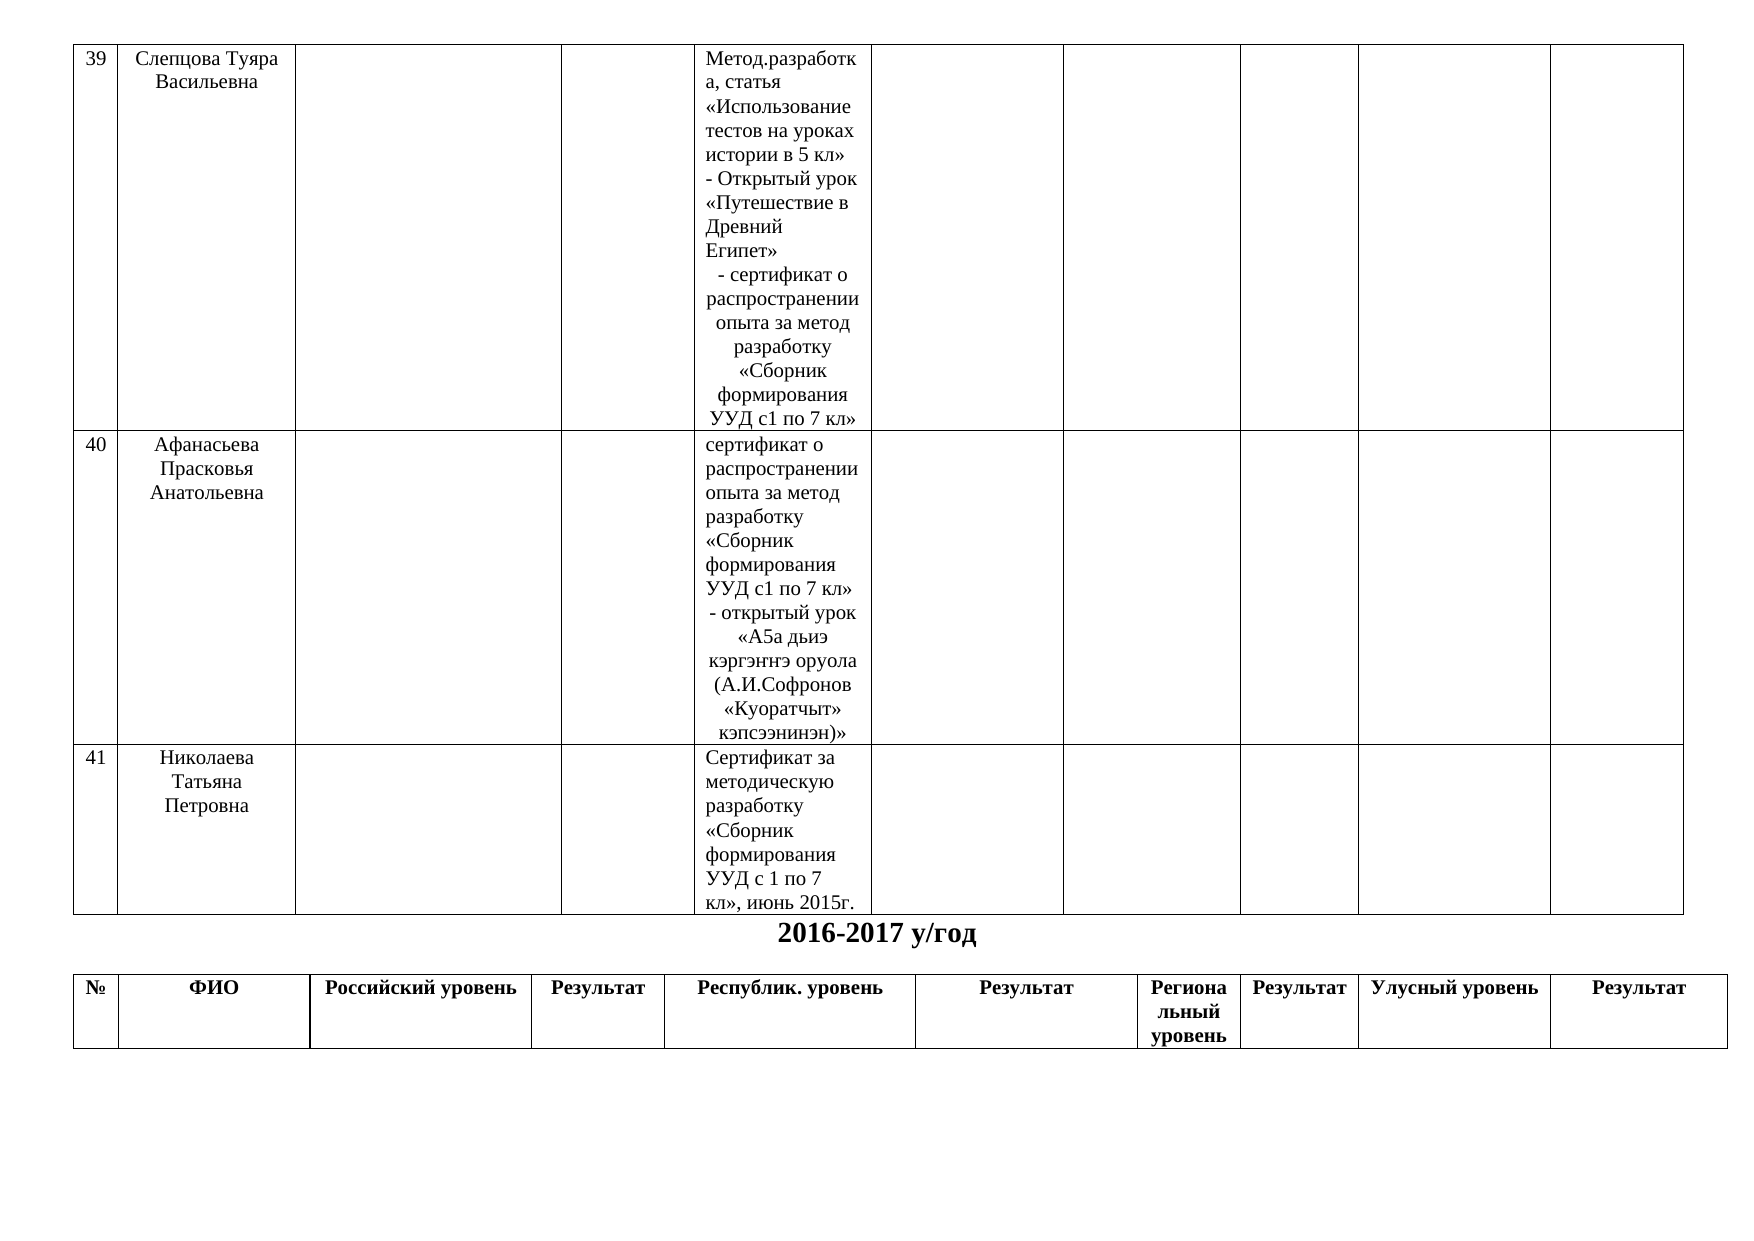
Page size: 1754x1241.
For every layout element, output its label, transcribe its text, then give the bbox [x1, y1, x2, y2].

table_cell [1551, 431, 1683, 744]
table_cell [1551, 745, 1683, 914]
table_cell [1064, 745, 1240, 914]
table_cell [1359, 745, 1550, 914]
table_cell Сертификат за методическую разработку «Сборник формирования УУД с 1 по 7 кл», июнь 2015г. [695, 745, 871, 914]
table_cell [296, 431, 561, 744]
table_cell Слепцова Туяра Васильевна [118, 45, 295, 430]
table_cell [872, 431, 1063, 744]
table_header Республик. уровень [665, 975, 915, 1047]
table_cell 39 [74, 45, 117, 430]
table_header Результат [1241, 975, 1358, 1047]
table_header Результат [1551, 975, 1727, 1047]
table_header Улусный уровень [1359, 975, 1550, 1047]
table_cell сертификат о распространении опыта за метод разработку «Сборник формирования УУД с1 по 7 кл» - открытый урок «А5а дьиэ кэргэҥҥэ оруола (А.И.Софронов «Куоратчыт» кэпсээнинэн)» [695, 431, 871, 744]
table_cell [562, 431, 694, 744]
table_cell 41 [74, 745, 117, 914]
table_cell [1241, 431, 1358, 744]
table_cell 40 [74, 431, 117, 744]
table_header ФИО [119, 975, 309, 1047]
table_cell Метод.разработка, статья «Использование тестов на уроках истории в 5 кл» - Открытый урок «Путешествие в Древний Египет» - сертификат о распространении опыта за метод разработку «Сборник формирования УУД с1 по 7 кл» [695, 45, 871, 430]
table_header № [74, 975, 118, 1047]
table_header Российский уровень [311, 975, 531, 1047]
table_cell [1064, 431, 1240, 744]
table_header Результат [916, 975, 1137, 1047]
table_cell [872, 45, 1063, 430]
table_cell [1359, 431, 1550, 744]
table_cell [1551, 45, 1683, 430]
table_cell [872, 745, 1063, 914]
table_cell [1241, 45, 1358, 430]
table_cell [562, 45, 694, 430]
table_cell Николаева Татьяна Петровна [118, 745, 295, 914]
text 2016-2017 у/год [118, 915, 1636, 948]
table_header Результат [532, 975, 664, 1047]
table_cell [1241, 745, 1358, 914]
table_cell [1359, 45, 1550, 430]
table_cell [296, 745, 561, 914]
table_cell [296, 45, 561, 430]
table_header Региональный уровень [1138, 975, 1240, 1047]
table_cell [1064, 45, 1240, 430]
table_cell [562, 745, 694, 914]
table_cell Афанасьева Прасковья Анатольевна [118, 431, 295, 744]
